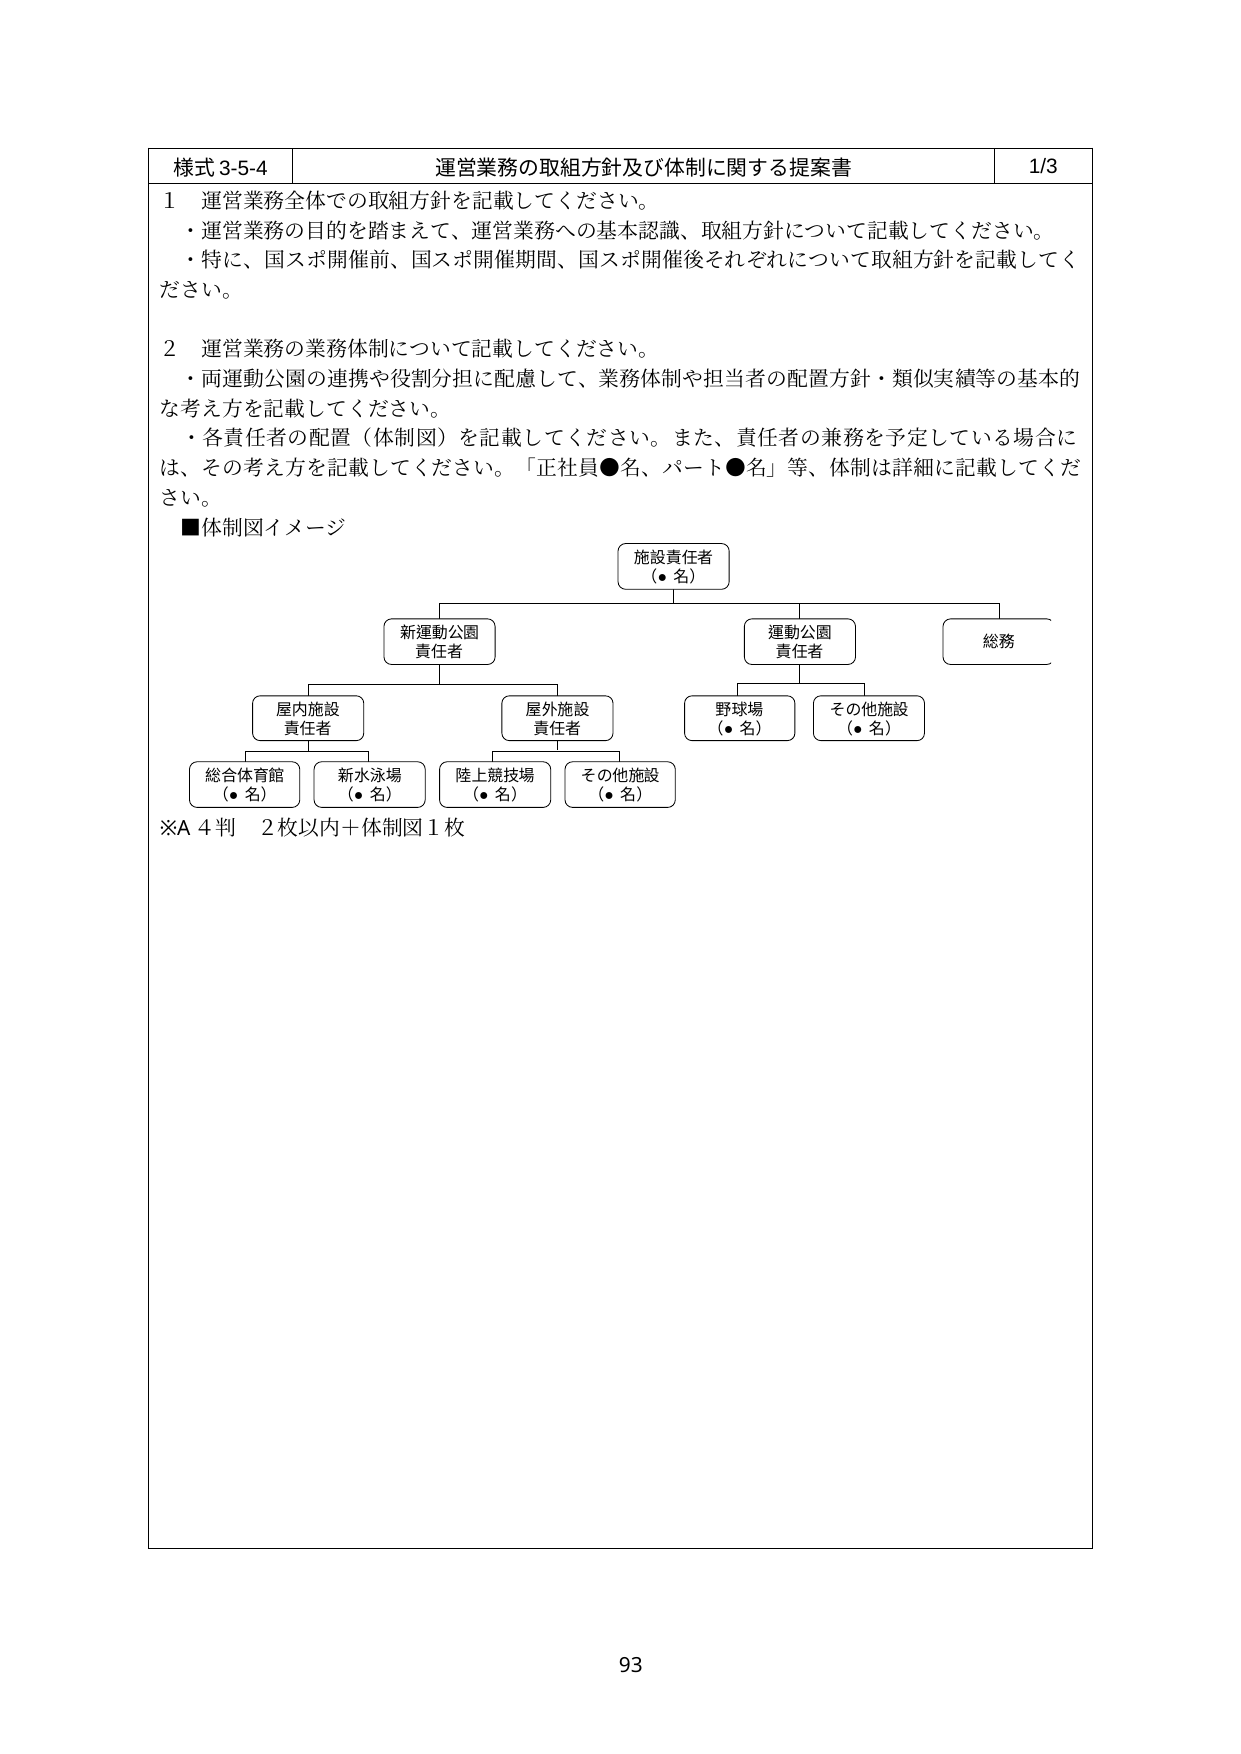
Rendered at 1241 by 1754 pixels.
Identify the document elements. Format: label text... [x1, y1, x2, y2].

table_cell １ 運営業務全体での取組方針を記載してください。 ・運営業務の目的を踏まえて、運営業務への基本認識、取組方針について記載してください。 ・特に、国スポ開催前、国スポ開催期間、国スポ開催後それぞれについて取組方針を記載してください。 ２ 運営業務の業務体制について記載してください。 ・両運動公園の連携や役割分担に配慮して、業務体制や担当者の配置方針・類似実績等の基本的な考え方を記載してください。 ・各責任者の配置（体制図）を記載してください。また、責任者の兼務を予定している場合には、その考え方を記載してください。「正社員●名、パート●名」等、体制は詳細に記載してください。 ■体制図イメージ ※A４判 ２枚以内＋体制図１枚 [149, 184, 1092, 1548]
table_header 様式3-5-4 [149, 149, 292, 183]
table_header 1/3 [995, 149, 1092, 183]
table_header 運営業務の取組方針及び体制に関する提案書 [293, 149, 994, 183]
